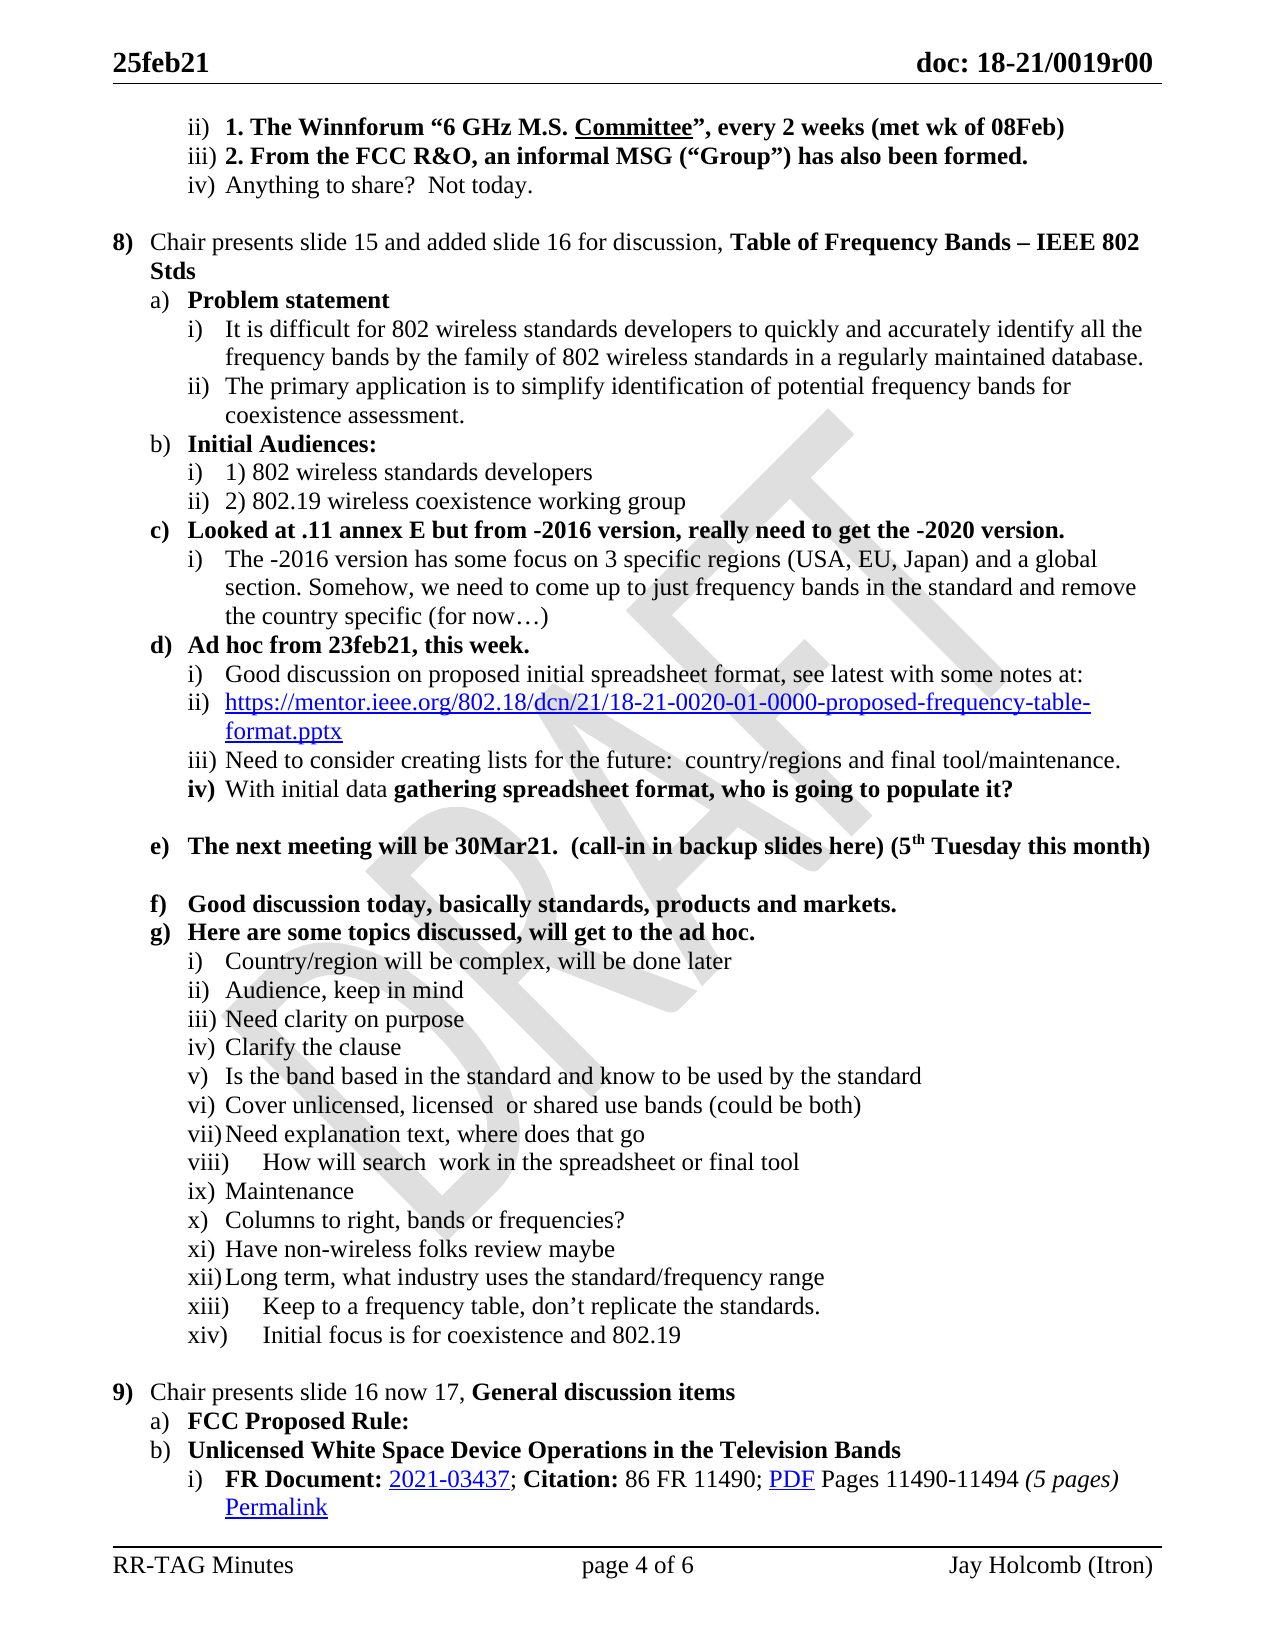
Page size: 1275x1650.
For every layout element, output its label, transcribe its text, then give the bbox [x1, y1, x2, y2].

list https://mentor.ieee.org/802.18/dcn/21/18-21-0020-01-0000-proposed-frequency-table-format.pptx [187, 687, 1162, 745]
list Audience, keep in mind [187, 975, 1162, 1004]
list Columns to right, bands or frequencies? [187, 1205, 1162, 1234]
list Is the band based in the standard and know to be used by the standard [187, 1061, 1162, 1090]
list 1) 802 wireless standards developers [187, 457, 1162, 486]
list Good discussion today, basically standards, products and markets. [150, 889, 1162, 917]
list Need clarity on purpose [187, 1004, 1162, 1032]
list Need explanation text, where does that go [187, 1119, 1162, 1147]
list The next meeting will be 30Mar21. (call-in in backup slides here) (5th Tuesday this month) [150, 831, 1162, 860]
list The -2016 version has some focus on 3 specific regions (USA, EU, Japan) and a global section. Somehow, we need to come up to just frequency bands in the standard and remove the country specific (for now…) [187, 544, 1162, 630]
list Initial focus is for coexistence and 802.19 [187, 1320, 1162, 1349]
list Cover unlicensed, licensed or shared use bands (could be both) [187, 1090, 1162, 1119]
list The primary application is to simplify identification of potential frequency bands for coexistence assessment. [187, 371, 1162, 429]
list Chair presents slide 16 now 17, General discussion items [112, 1377, 1162, 1406]
list Anything to share? Not today. [187, 170, 1162, 199]
list Problem statement [150, 285, 1162, 314]
list 2. From the FCC R&O, an informal MSG (“Group”) has also been formed. [187, 141, 1162, 170]
list FCC Proposed Rule: [150, 1406, 1162, 1435]
list Here are some topics discussed, will get to the ad hoc. [150, 917, 1162, 946]
list Keep to a frequency table, don’t replicate the standards. [187, 1291, 1162, 1320]
list 2) 802.19 wireless coexistence working group [187, 486, 1162, 515]
list Maintenance [187, 1176, 1162, 1205]
list Have non-wireless folks review maybe [187, 1234, 1162, 1262]
list How will search work in the spreadsheet or final tool [187, 1147, 1162, 1176]
list Initial Audiences: [150, 429, 1162, 457]
list Good discussion on proposed initial spreadsheet format, see latest with some notes at: [187, 659, 1162, 687]
list Clarify the clause [187, 1032, 1162, 1061]
list Country/region will be complex, will be done later [187, 946, 1162, 975]
list With initial data gathering spreadsheet format, who is going to populate it? [187, 774, 1162, 802]
list 1. The Winnforum “6 GHz M.S. Committee”, every 2 weeks (met wk of 08Feb) [187, 112, 1162, 141]
list Long term, what industry uses the standard/frequency range [187, 1262, 1162, 1291]
list Ad hoc from 23feb21, this week. [150, 630, 1162, 659]
list Unlicensed White Space Device Operations in the Television Bands [150, 1435, 1162, 1464]
list Chair presents slide 15 and added slide 16 for discussion, Table of Frequency Bands – IEEE 802 Stds [112, 227, 1162, 285]
list FR Document: 2021-03437; Citation: 86 FR 11490; PDF Pages 11490-11494 (5 pages) Permalink [187, 1464, 1162, 1521]
list It is difficult for 802 wireless standards developers to quickly and accurately identify all the frequency bands by the family of 802 wireless standards in a regularly maintained database. [187, 314, 1162, 371]
list Need to consider creating lists for the future: country/regions and final tool/maintenance. [187, 745, 1162, 774]
list Looked at .11 annex E but from -2016 version, really need to get the -2020 version. [150, 515, 1162, 544]
